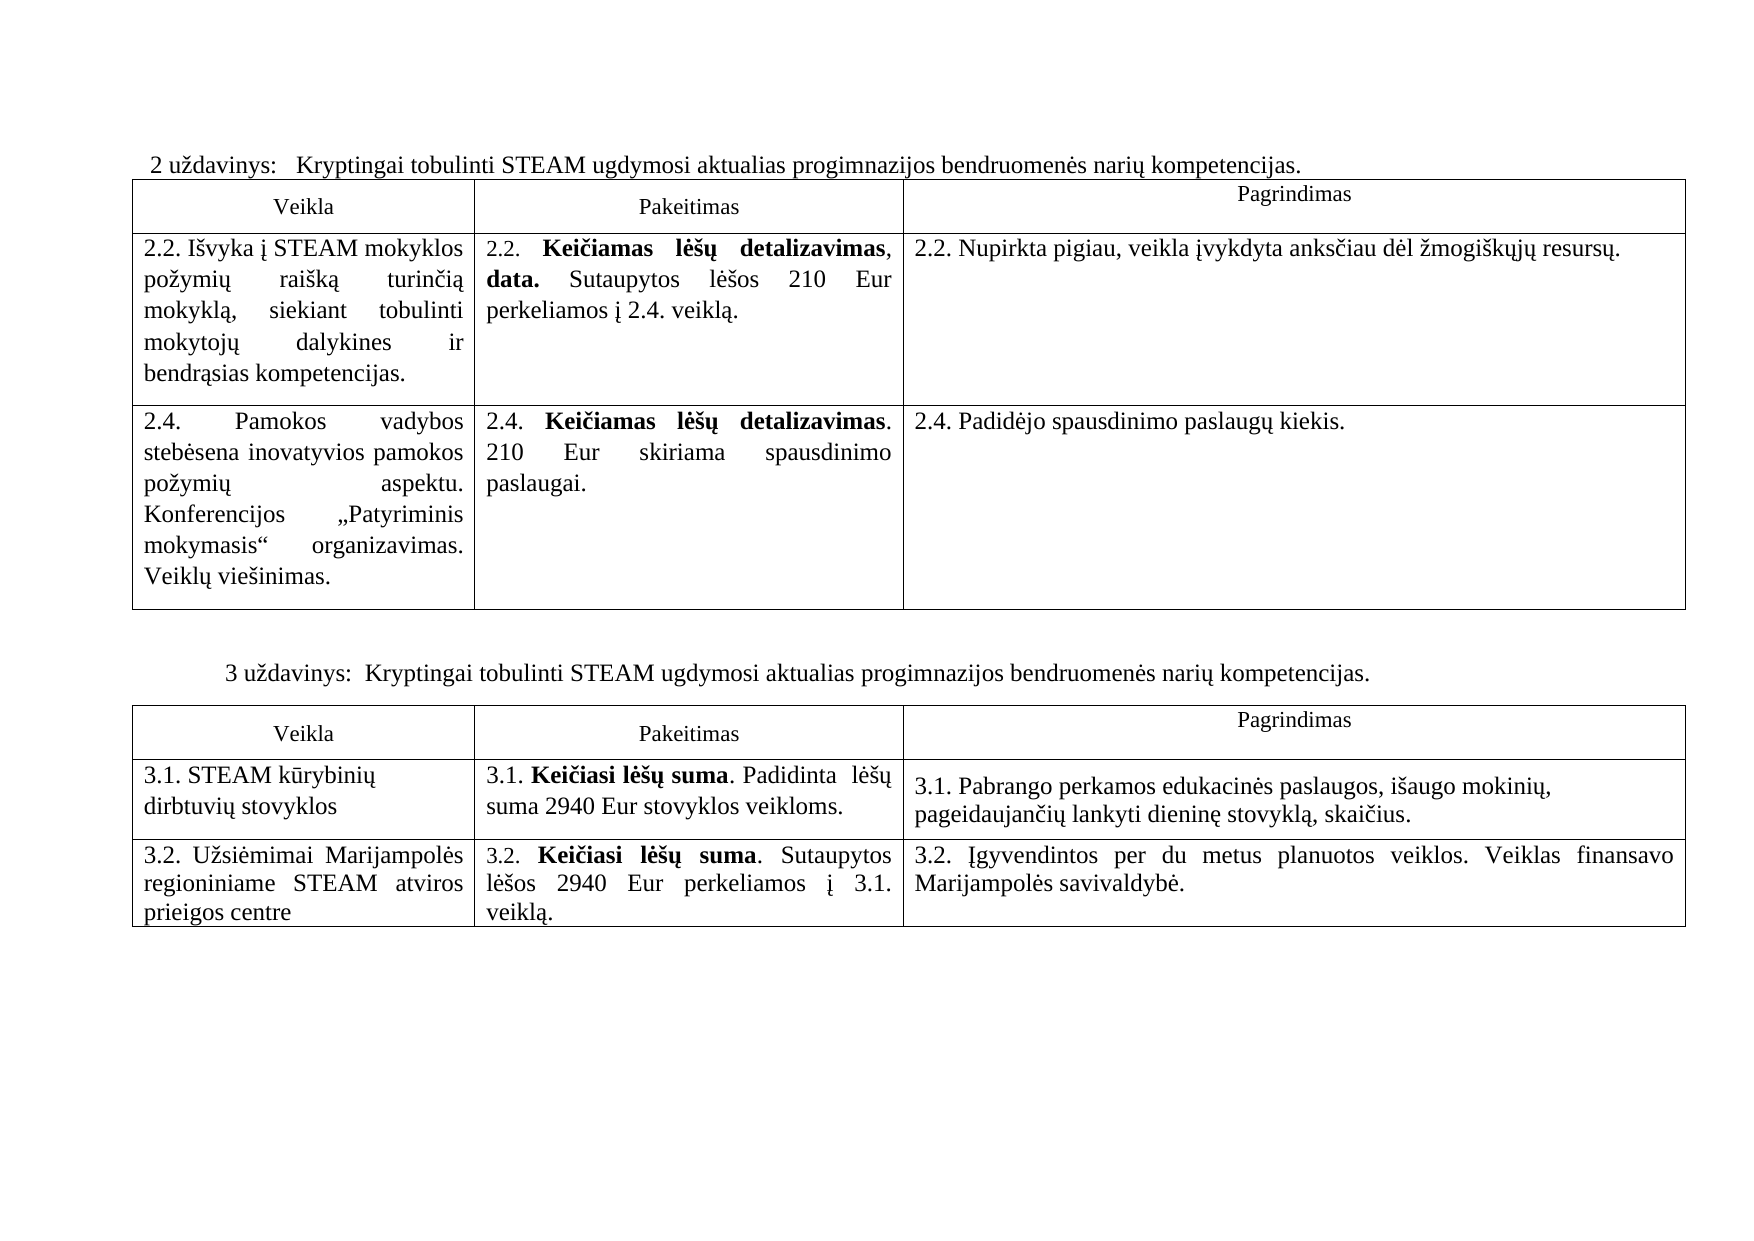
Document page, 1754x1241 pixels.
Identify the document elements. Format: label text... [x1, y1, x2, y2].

table_header Veikla [133, 180, 474, 232]
table_cell 2.2. Išvyka į STEAM mokyklos požymių raišką turinčią mokyklą, siekiant tobulinti mokytojų dalykines ir bendrąsias kompetencijas. [133, 234, 474, 405]
text 2 uždavinys: Kryptingai tobulinti STEAM ugdymosi aktualias progimnazijos bendruomenės narių kompetencijas. [150, 150, 1604, 179]
table_header Pagrindimas [904, 180, 1685, 232]
table_header Pagrindimas [904, 706, 1685, 759]
table_header Pakeitimas [475, 706, 903, 759]
table_cell 3.2. Užsiėmimai Marijampolės regioniniame STEAM atviros prieigos centre [133, 840, 474, 926]
list 3 uždavinys: Kryptingai tobulinti STEAM ugdymosi aktualias progimnazijos bendruomenės narių kompetencijas. [225, 658, 1604, 686]
table_cell 3.1. STEAM kūrybinių dirbtuvių stovyklos [133, 760, 474, 839]
table_cell 2.4. Keičiamas lėšų detalizavimas. 210 Eur skiriama spausdinimo paslaugai. [475, 406, 903, 609]
table_cell 2.2. Keičiamas lėšų detalizavimas, data. Sutaupytos lėšos 210 Eur perkeliamos į 2.4. veiklą. [475, 234, 903, 405]
table_header Veikla [133, 706, 474, 759]
table_cell 3.2. Keičiasi lėšų suma. Sutaupytos lėšos 2940 Eur perkeliamos į 3.1. veiklą. [475, 840, 903, 926]
table_cell 2.4. Pamokos vadybos stebėsena inovatyvios pamokos požymių aspektu. Konferencijos „Patyriminis mokymasis“ organizavimas. Veiklų viešinimas. [133, 406, 474, 609]
table_cell 3.2. Įgyvendintos per du metus planuotos veiklos. Veiklas finansavo Marijampolės savivaldybė. [904, 840, 1685, 926]
table_cell 3.1. Keičiasi lėšų suma. Padidinta lėšų suma 2940 Eur stovyklos veikloms. [475, 760, 903, 839]
table_cell 2.4. Padidėjo spausdinimo paslaugų kiekis. [904, 406, 1685, 609]
table_header Pakeitimas [475, 180, 903, 232]
table_cell 3.1. Pabrango perkamos edukacinės paslaugos, išaugo mokinių, pageidaujančių lankyti dieninę stovyklą, skaičius. [904, 760, 1685, 839]
table_cell 2.2. Nupirkta pigiau, veikla įvykdyta anksčiau dėl žmogiškųjų resursų. [904, 234, 1685, 405]
